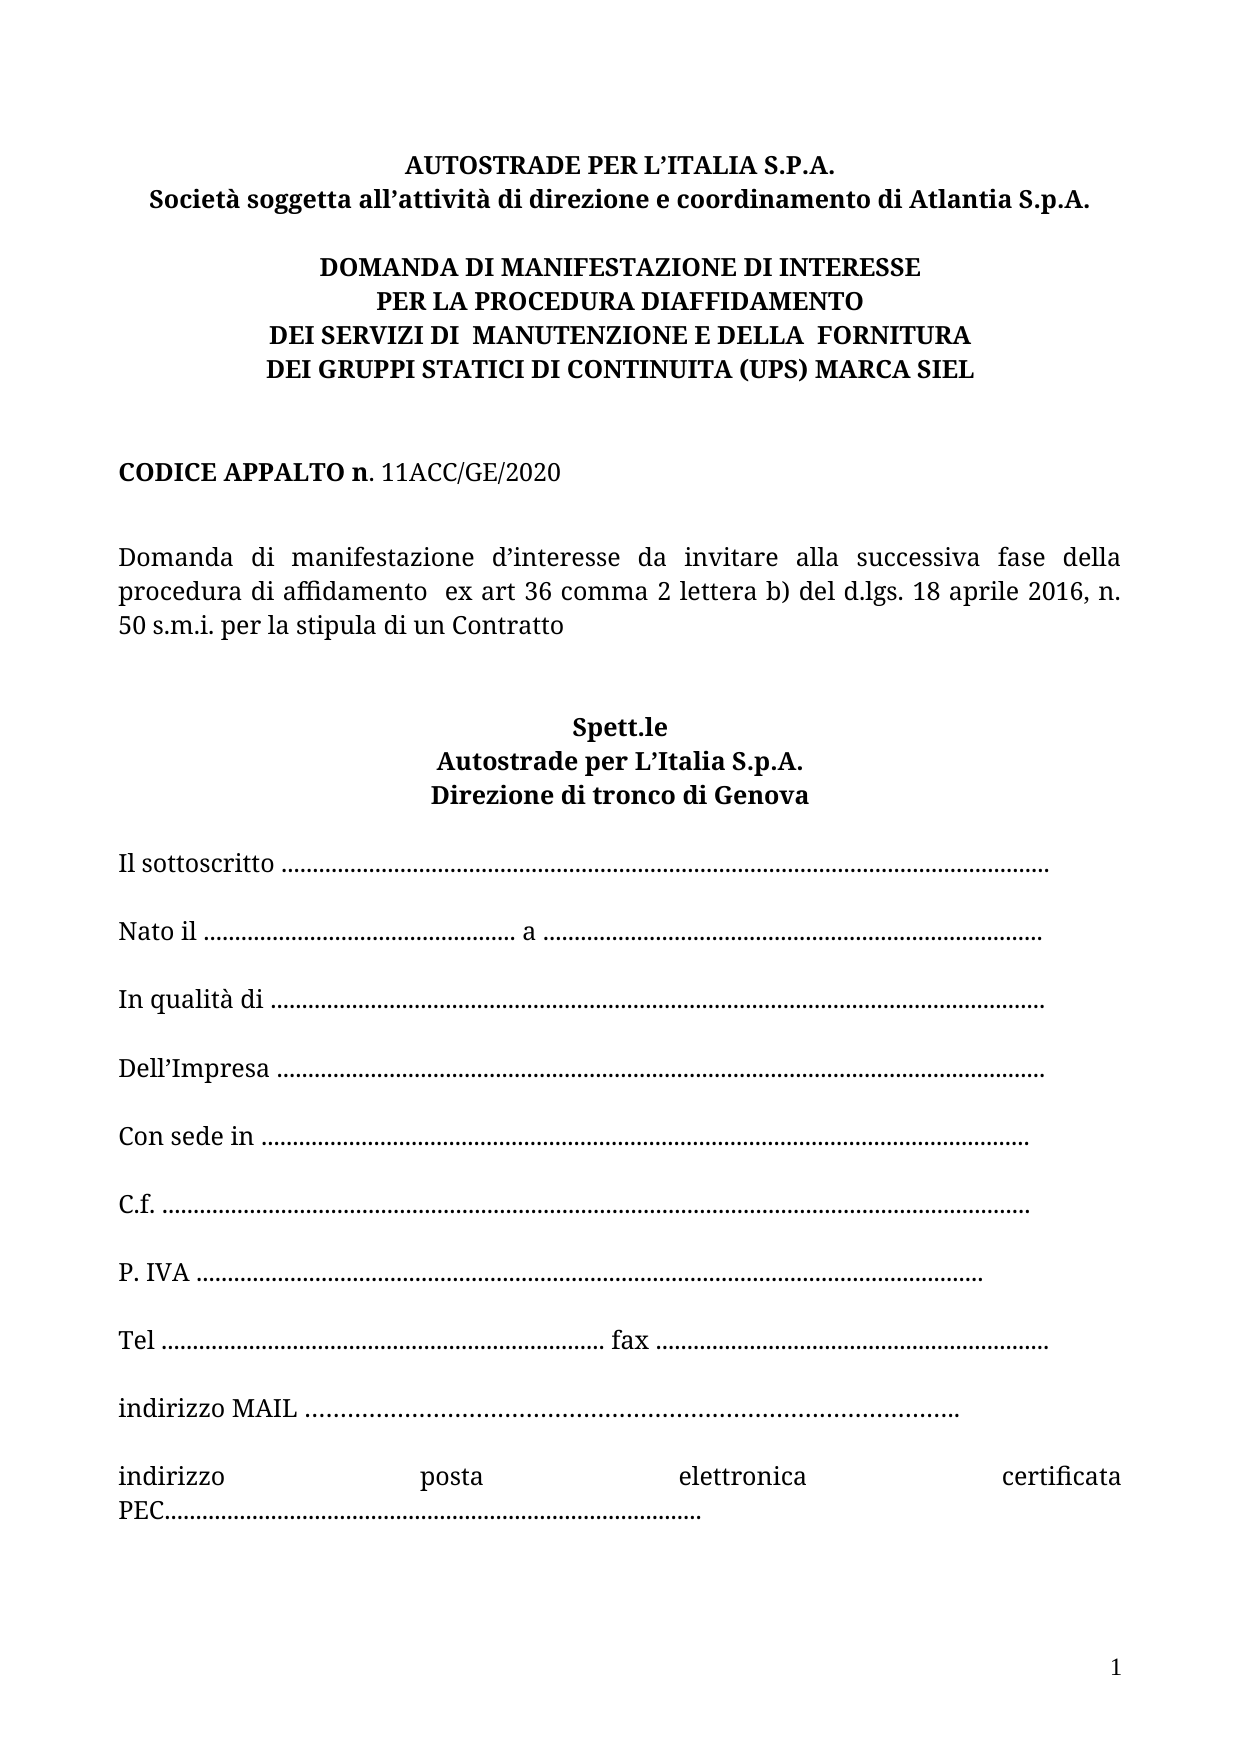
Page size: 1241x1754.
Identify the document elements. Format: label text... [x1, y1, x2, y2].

text Autostrade per L’Italia S.p.A. [118, 744, 1122, 778]
text DEI GRUPPI STATICI DI CONTINUITA (UPS) MARCA SIEL [118, 352, 1122, 386]
text In qualità di ............................................................................................................................ [118, 982, 1122, 1016]
text Spett.le [118, 709, 1122, 744]
text C.f. ........................................................................................................................................... [118, 1186, 1122, 1221]
text Direzione di tronco di Genova [118, 778, 1122, 812]
text Tel ....................................................................... fax ............................................................... [118, 1323, 1122, 1357]
text P. IVA .............................................................................................................................. [118, 1254, 1122, 1289]
text Dell’Impresa ........................................................................................................................... [118, 1050, 1122, 1084]
text indirizzo posta elettronica certificata PEC...................................................................................... [118, 1459, 1122, 1527]
text Nato il .................................................. a ................................................................................ [118, 914, 1122, 948]
text Società soggetta all’attività di direzione e coordinamento di Atlantia S.p.A. [118, 182, 1122, 216]
text PER LA PROCEDURA DIAFFIDAMENTO [118, 284, 1122, 318]
text Il sottoscritto ........................................................................................................................... [118, 846, 1122, 880]
text CODICE APPALTO n. 11ACC/GE/2020 [118, 454, 1122, 488]
text DEI SERVIZI DI MANUTENZIONE E DELLA FORNITURA [118, 318, 1122, 352]
text indirizzo MAIL ……………………………………………………………………………….. [118, 1391, 1122, 1425]
text Con sede in ........................................................................................................................... [118, 1118, 1122, 1152]
text DOMANDA DI MANIFESTAZIONE DI INTERESSE [118, 250, 1122, 284]
text Domanda di manifestazione d’interesse da invitare alla successiva fase della procedura di affidamento ex art 36 comma 2 lettera b) del d.lgs. 18 aprile 2016, n. 50 s.m.i. per la stipula di un Contratto [118, 539, 1122, 641]
text AUTOSTRADE PER L’ITALIA S.P.A. [118, 148, 1122, 182]
